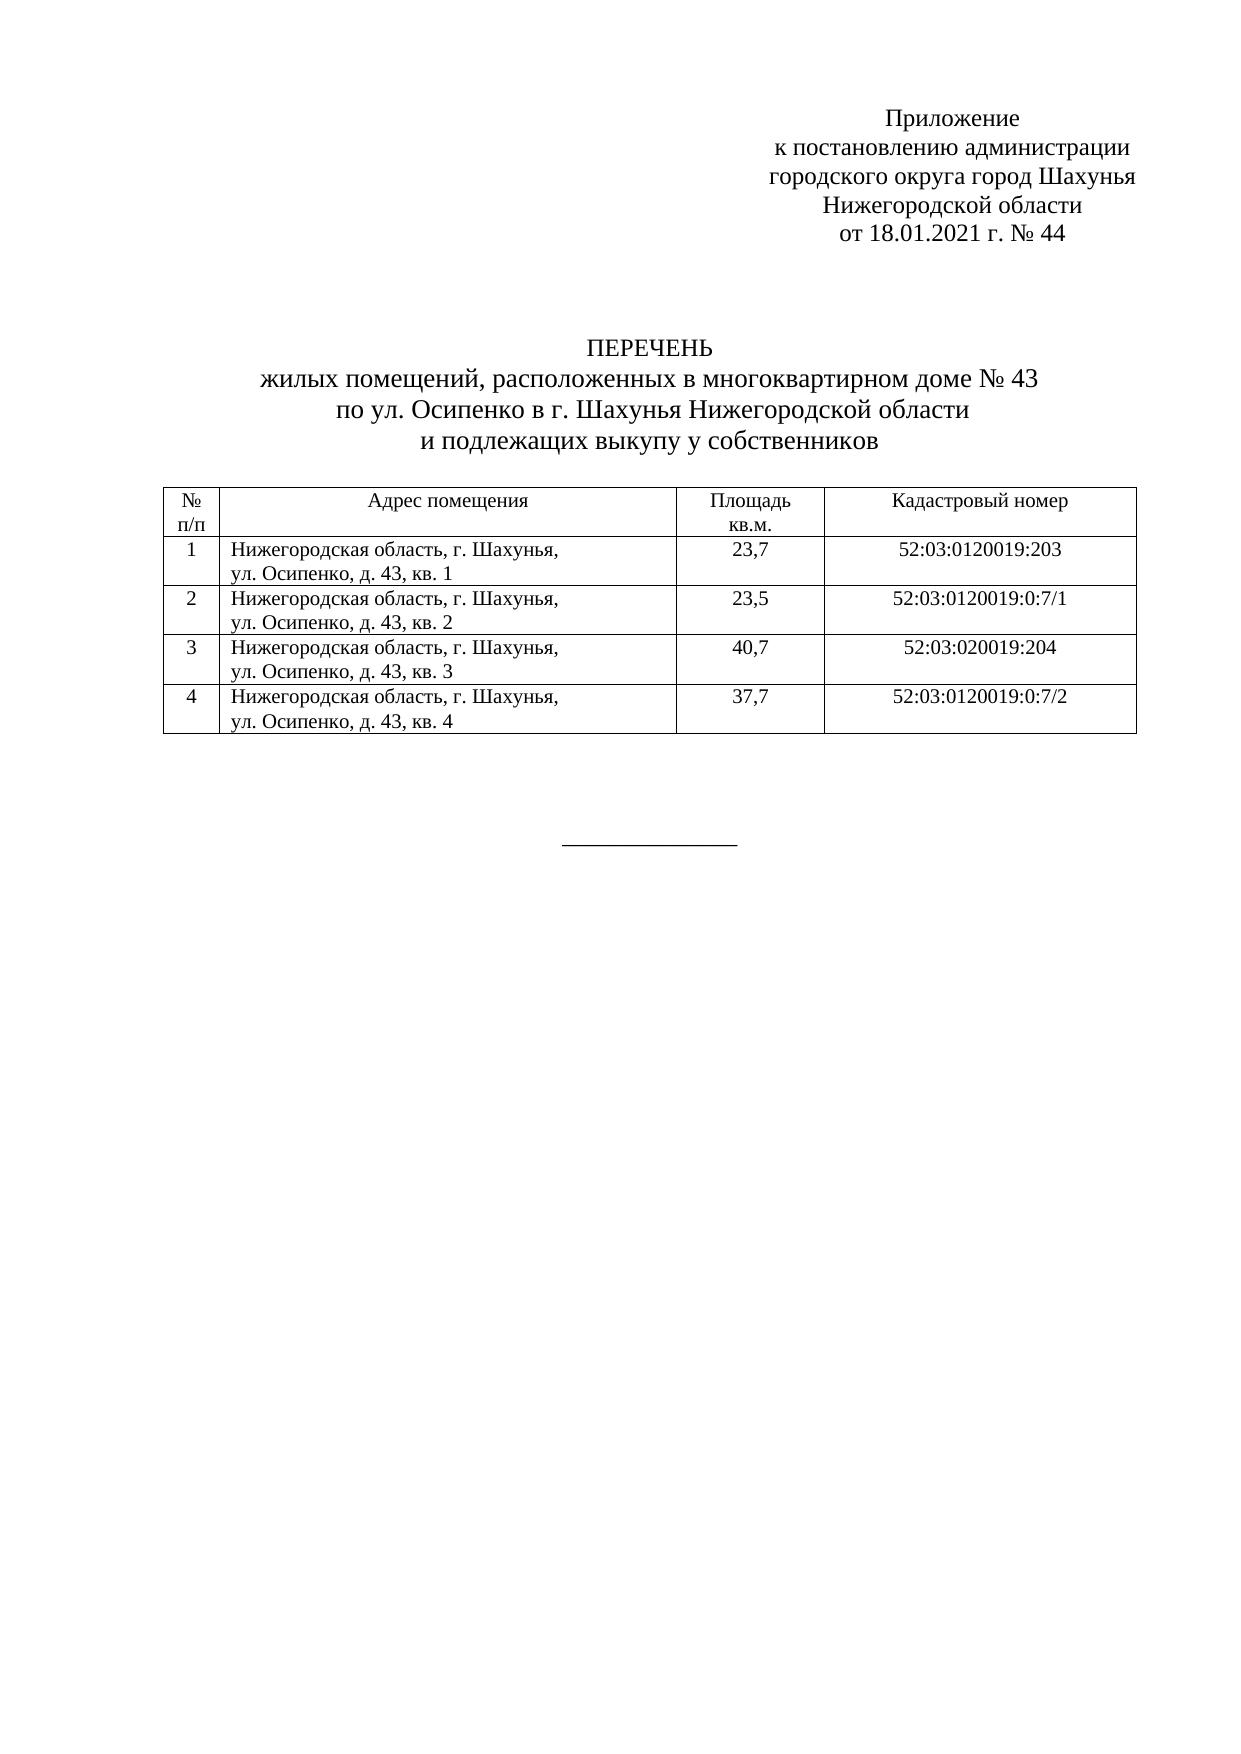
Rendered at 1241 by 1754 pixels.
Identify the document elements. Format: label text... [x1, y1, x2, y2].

table_cell 52:03:0120019:0:7/1 [825, 586, 1136, 634]
list от 18.01.2021 г. № 44 [738, 218, 1166, 247]
table_header № п/п [164, 488, 219, 536]
table_cell 3 [164, 635, 219, 683]
text по ул. Осипенко в г. Шахунья Нижегородской области [133, 393, 1166, 424]
list к постановлению администрации городского округа город Шахунья [738, 132, 1166, 190]
table_cell 2 [164, 586, 219, 634]
list Нижегородской области [738, 190, 1166, 218]
table_cell 1 [164, 537, 219, 585]
table_header Кадастровый номер [825, 488, 1136, 536]
table_header Площадь кв.м. [677, 488, 824, 536]
table_cell 23,7 [677, 537, 824, 585]
list Приложение [738, 103, 1166, 132]
text ПЕРЕЧЕНЬ [133, 333, 1166, 362]
table_cell Нижегородская область, г. Шахунья, ул. Осипенко, д. 43, кв. 3 [220, 635, 676, 683]
text жилых помещений, расположенных в многоквартирном доме № 43 [133, 362, 1166, 393]
table_cell 40,7 [677, 635, 824, 683]
table_cell Нижегородская область, г. Шахунья, ул. Осипенко, д. 43, кв. 1 [220, 537, 676, 585]
text и подлежащих выкупу у собственников [133, 424, 1166, 456]
text ______________ [133, 820, 1166, 849]
table_cell 52:03:0120019:0:7/2 [825, 685, 1136, 733]
table_cell 23,5 [677, 586, 824, 634]
table_cell Нижегородская область, г. Шахунья, ул. Осипенко, д. 43, кв. 2 [220, 586, 676, 634]
table_cell 4 [164, 685, 219, 733]
table_cell 52:03:0120019:203 [825, 537, 1136, 585]
table_cell 37,7 [677, 685, 824, 733]
table_cell Нижегородская область, г. Шахунья, ул. Осипенко, д. 43, кв. 4 [220, 685, 676, 733]
table_header Адрес помещения [220, 488, 676, 536]
table_cell 52:03:020019:204 [825, 635, 1136, 683]
